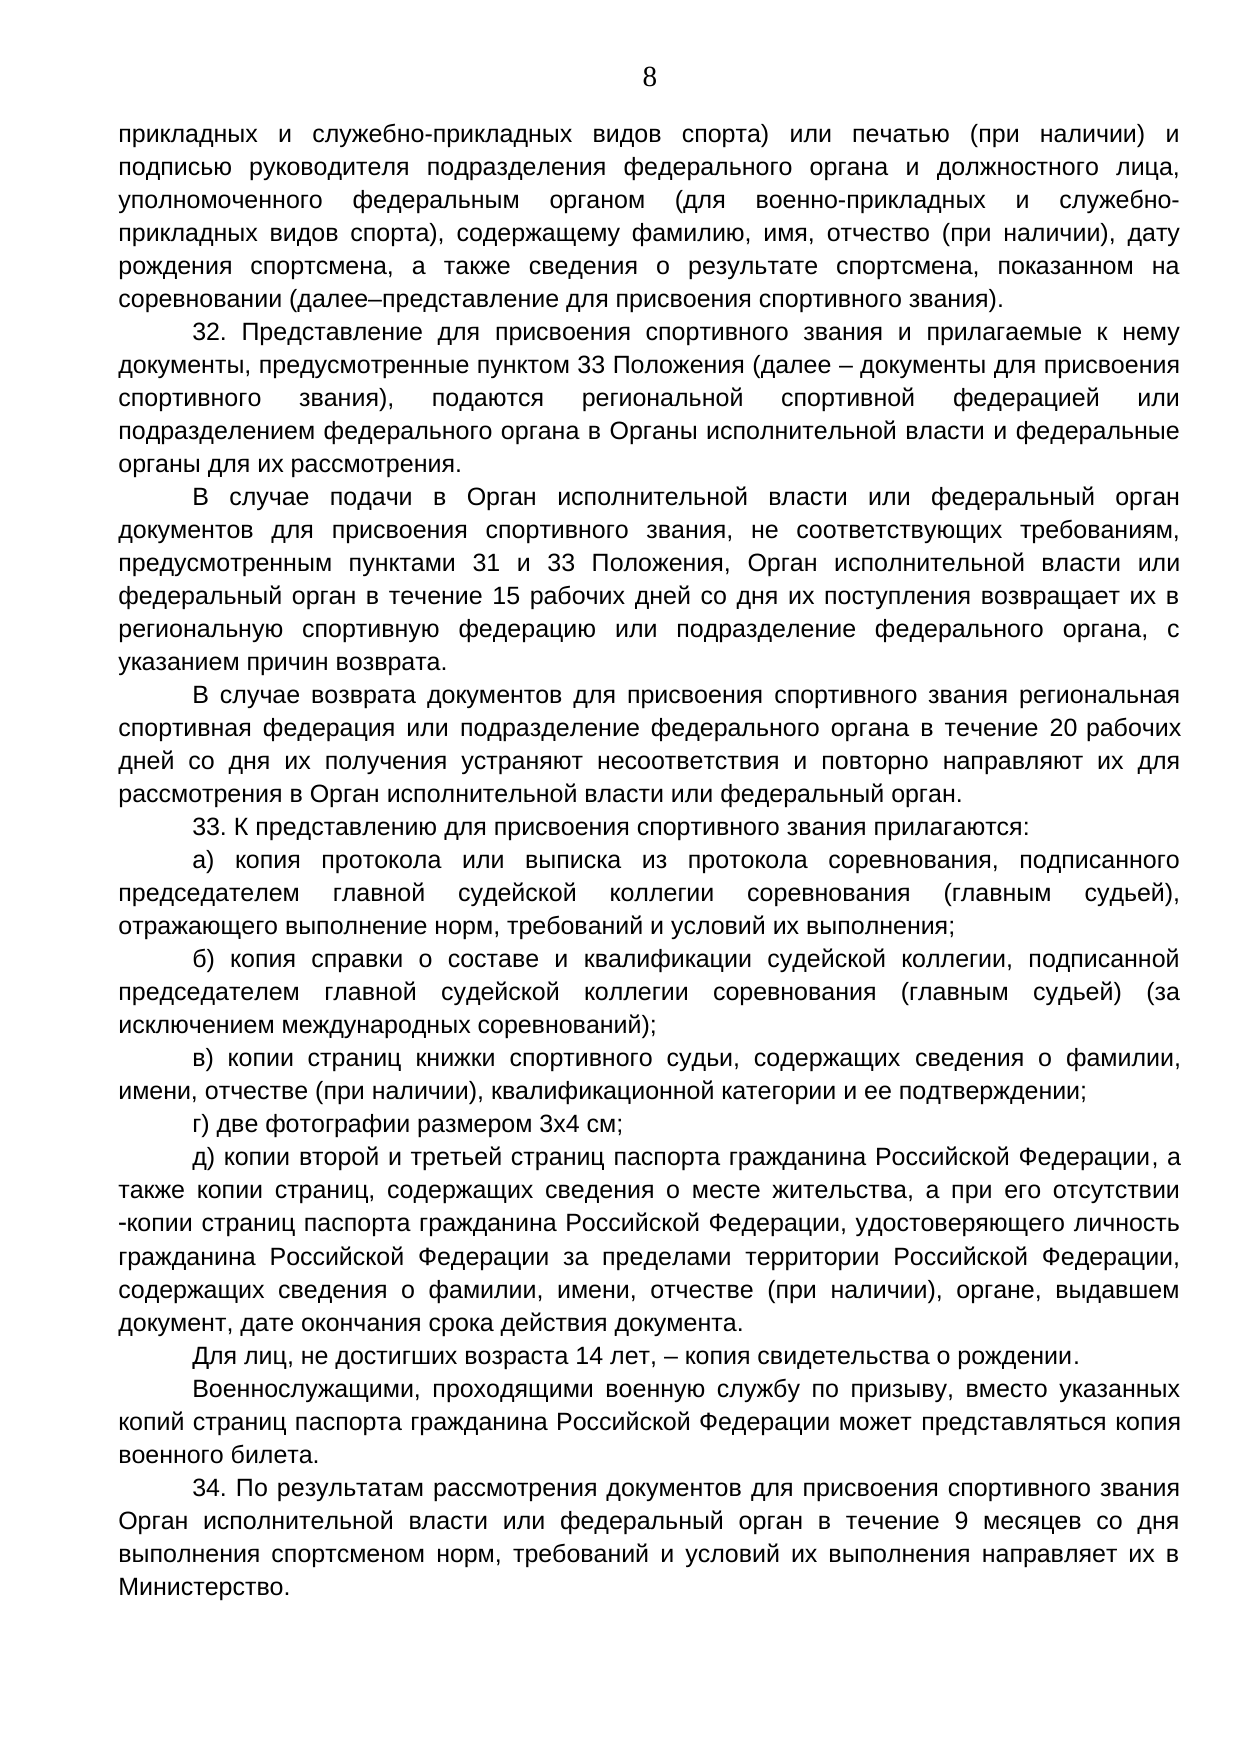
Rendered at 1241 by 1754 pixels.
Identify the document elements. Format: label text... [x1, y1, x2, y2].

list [118, 119, 1181, 313]
list Для лиц, не достигших возраста 14 лет, – копия свидетельства о рождении. [118, 1341, 1181, 1369]
text 32. Представление для присвоения спортивного звания и прилагаемые к нему документы, предусмотренные пунктом 33 Положения (далее – документы для присвоения спортивного звания), подаются региональной спортивной федерацией или подразделением федерального органа в Органы исполнительной власти и федеральные органы для их рассмотрения. [118, 317, 1181, 478]
list д) копии второй и третьей страниц паспорта гражданина Российской Федерации, а также копии страниц, содержащих сведения о месте жительства, а при его отсутствии копии страниц паспорта гражданина Российской Федерации, удостоверяющего личность гражданина Российской Федерации за пределами территории Российской Федерации, содержащих сведения о фамилии, имени, отчестве (при наличии), органе, выдавшем документ, дате окончания срока действия документа. [118, 1142, 1181, 1336]
list Военнослужащими, проходящими военную службу по призыву, вместо указанных копий страниц паспорта гражданина Российской Федерации может представляться копия военного билета. [118, 1374, 1181, 1468]
text В случае подачи в Орган исполнительной власти или федеральный орган документов для присвоения спортивного звания, не соответствующих требованиям, предусмотренным пунктами 31 и 33 Положения, Орган исполнительной власти или федеральный орган в течение 15 рабочих дней со дня их поступления возвращает их в региональную спортивную федерацию или подразделение федерального органа, с указанием причин возврата. [118, 482, 1181, 676]
list а) копия протокола или выписка из протокола соревнования, подписанного председателем главной судейской коллегии соревнования (главным судьей), отражающего выполнение норм, требований и условий их выполнения; [118, 845, 1181, 940]
list б) копия справки о составе и квалификации судейской коллегии, подписанной председателем главной судейской коллегии соревнования (главным судьей) (за исключением международных соревнований); [118, 944, 1181, 1039]
list 33. К представлению для присвоения спортивного звания прилагаются: [118, 812, 1181, 841]
list 34. По результатам рассмотрения документов для присвоения спортивного звания Орган исполнительной власти или федеральный орган в течение 9 месяцев со дня выполнения спортсменом норм, требований и условий их выполнения направляет их в Министерство. [118, 1473, 1181, 1601]
list В случае возврата документов для присвоения спортивного звания региональная спортивная федерация или подразделение федерального органа в течение 20 рабочих дней со дня их получения устраняют несоответствия и повторно направляют их для рассмотрения в Орган исполнительной власти или федеральный орган. [118, 680, 1181, 808]
list г) две фотографии размером 3х4 см; [118, 1109, 1181, 1138]
list в) копии страниц книжки спортивного судьи, содержащих сведения о фамилии, имени, отчестве (при наличии), квалификационной категории и ее подтверждении; [118, 1043, 1181, 1105]
